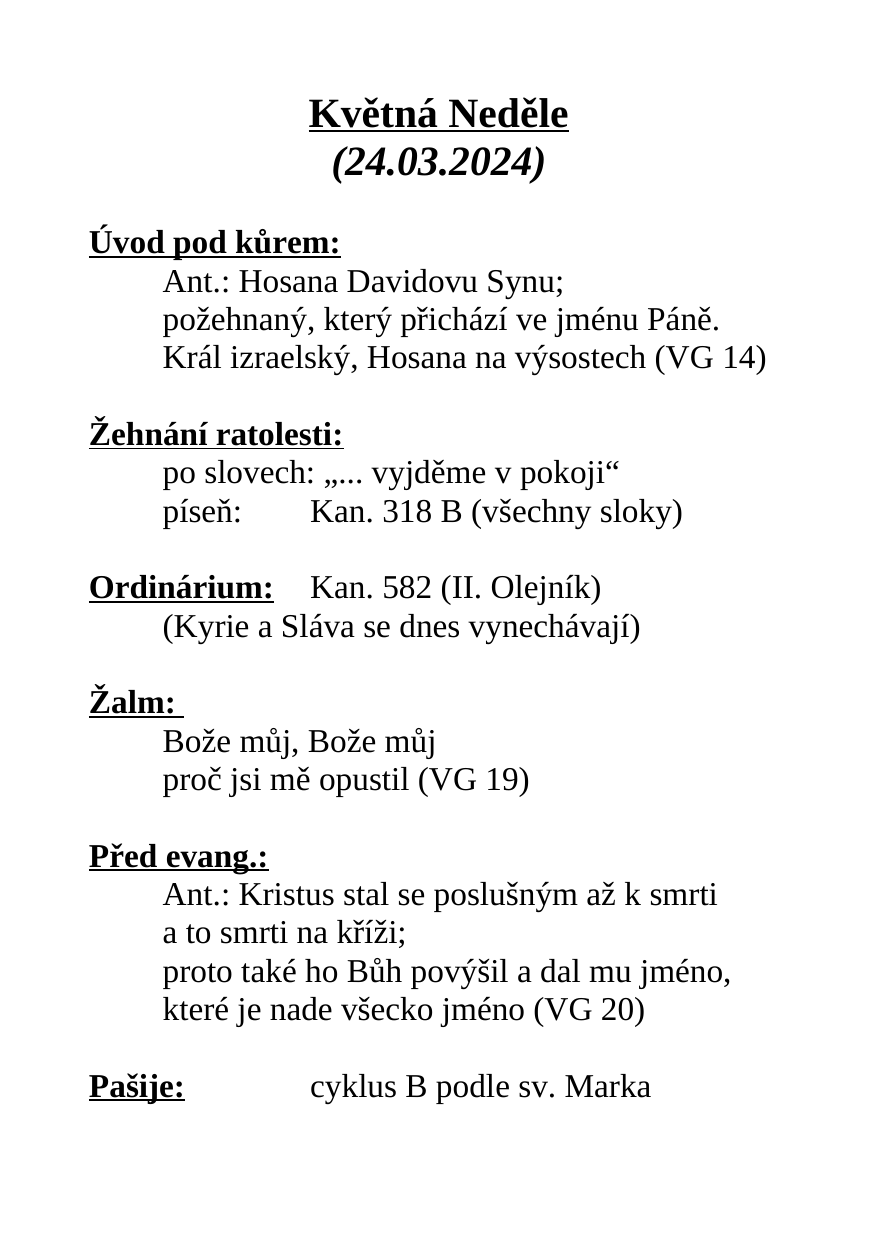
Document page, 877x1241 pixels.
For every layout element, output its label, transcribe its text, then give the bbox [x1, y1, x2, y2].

text Květná Neděle [89, 89, 788, 137]
text píseň: Kan. 318 B (všechny sloky) [89, 491, 788, 529]
text po slovech: „... vyjděme v pokoji“ [89, 453, 788, 491]
text Král izraelský, Hosana na výsostech (VG 14) [89, 338, 788, 376]
text Žehnání ratolesti: [89, 414, 788, 453]
text (24.03.2024) [89, 137, 788, 184]
text Bože můj, Bože můj [89, 721, 788, 759]
text Žalm: [89, 683, 788, 721]
text Pašije: cyklus B podle sv. Marka [89, 1066, 788, 1104]
text Ant.: Kristus stal se poslušným až k smrti [89, 874, 788, 913]
text a to smrti na kříži; [89, 913, 788, 951]
text požehnaný, který přichází ve jménu Páně. [89, 299, 788, 338]
text proto také ho Bůh povýšil a dal mu jméno, které je nade všecko jméno (VG 20) [162, 951, 788, 1028]
text Ant.: Hosana Davidovu Synu; [89, 261, 788, 299]
text Ordinárium: Kan. 582 (II. Olejník) [89, 568, 788, 606]
text proč jsi mě opustil (VG 19) [89, 759, 788, 798]
text Úvod pod kůrem: [89, 223, 788, 261]
text Před evang.: [89, 836, 788, 874]
text (Kyrie a Sláva se dnes vynechávají) [89, 606, 788, 644]
